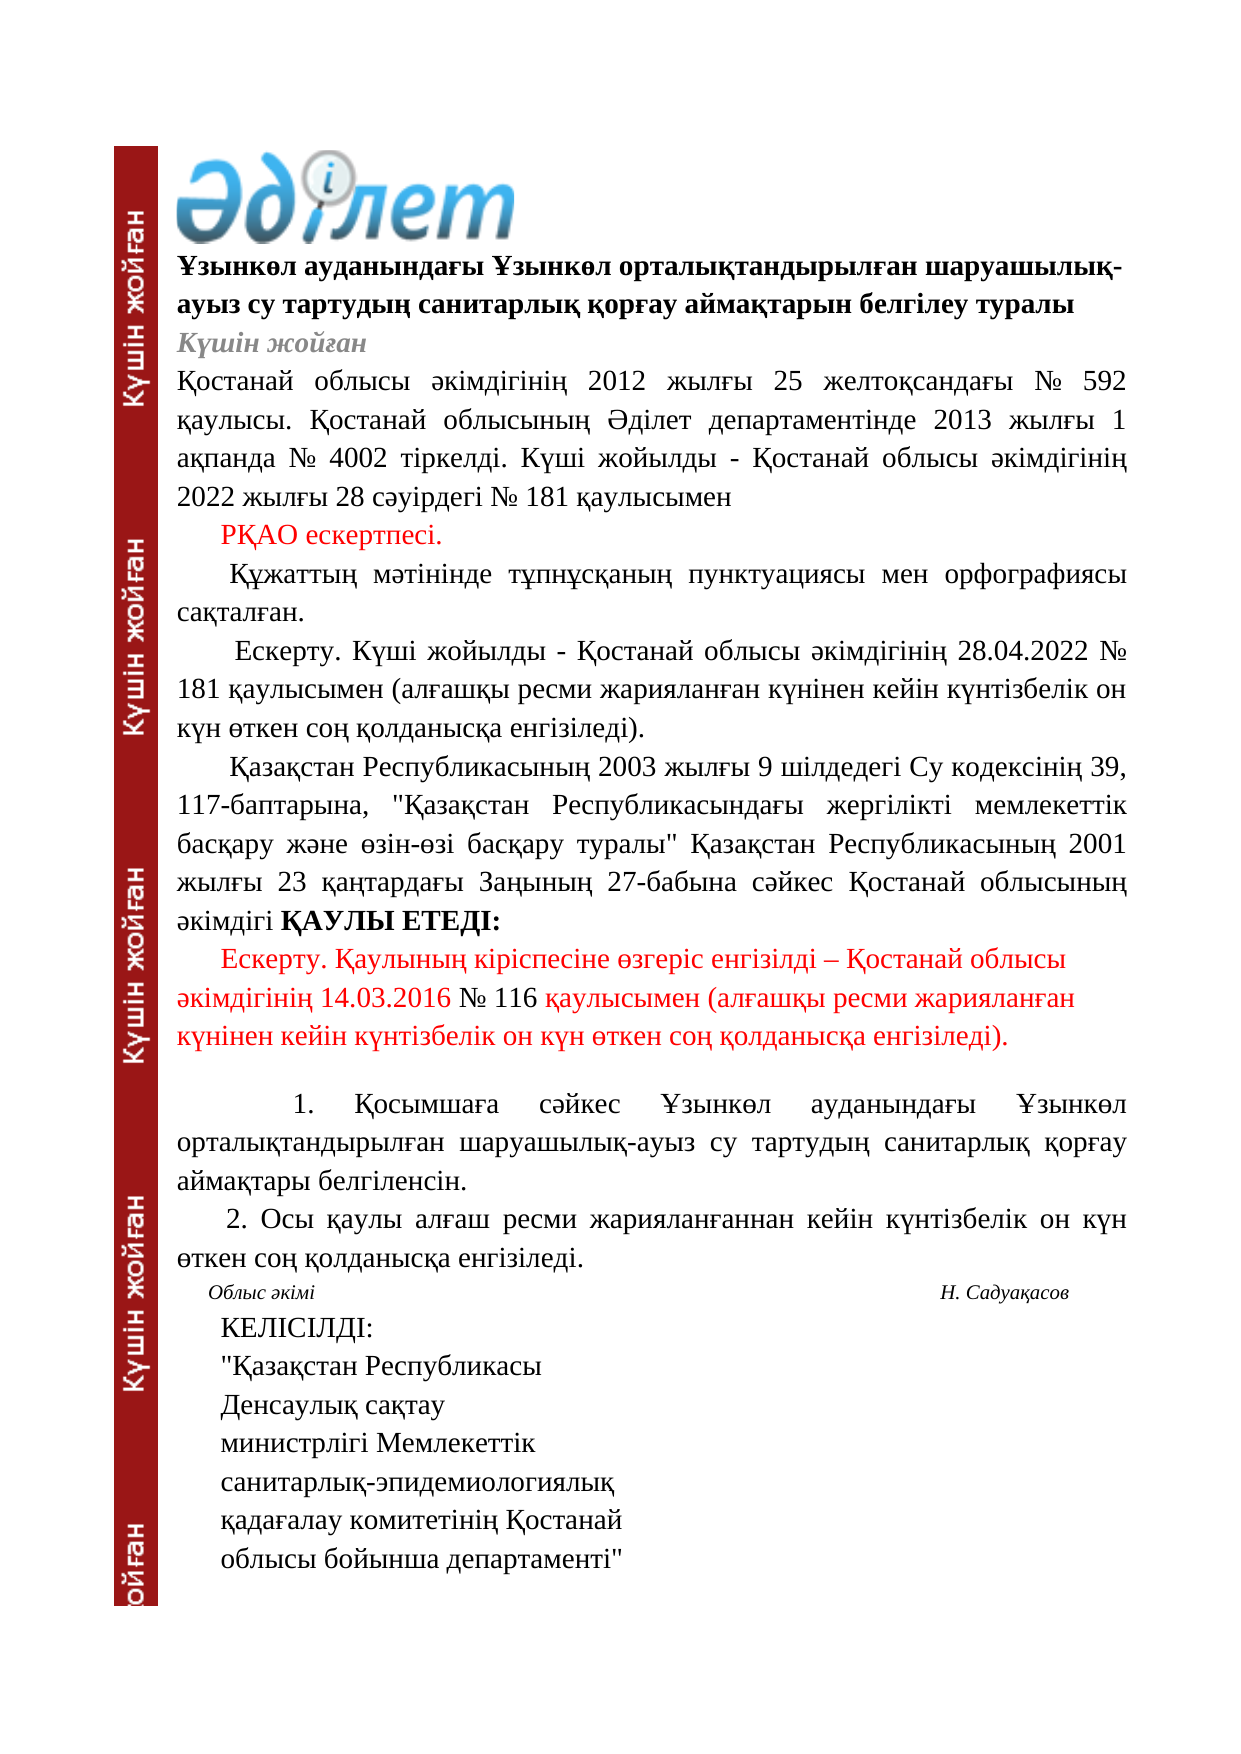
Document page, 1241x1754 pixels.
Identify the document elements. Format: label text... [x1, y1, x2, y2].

table_header Н. Садуақасов [939, 1279, 1240, 1310]
text Қостанай облысы әкімдігінің 2012 жылғы 25 желтоқсандағы № 592 қаулысы. Қостанай облысының Әділет департаментінде 2013 жылғы 1 ақпанда № 4002 тіркелді. Күші жойылды - Қостанай облысы әкімдігінің 2022 жылғы 28 сәуірдегі № 181 қаулысымен [112, 363, 1128, 512]
table_header Облыс әкімі [101, 1279, 939, 1310]
picture [114, 1420, 158, 1425]
picture [114, 1459, 158, 1464]
text "Қазақстан Республикасы [112, 1348, 1128, 1382]
picture [114, 1536, 158, 1541]
picture [114, 512, 158, 517]
picture [114, 628, 158, 633]
picture [114, 936, 158, 941]
text Денсаулық сақтау [112, 1387, 1128, 1420]
picture [114, 1082, 158, 1086]
text Қазақстан Республикасының 2003 жылғы 9 шілдедегі Су кодексінің 39, 117-баптарына, "Қазақстан Республикасындағы жергілікті мемлекеттік басқару және өзін-өзі басқару туралы" Қазақстан Республикасының 2001 жылғы 23 қаңтардағы Заңының 27-бабына сәйкес Қостанай облысының әкімдігі ҚАУЛЫ ЕТЕДІ: [112, 749, 1128, 936]
text Ескерту. Күші жойылды - Қостанай облысы әкімдігінің 28.04.2022 № 181 қаулысымен (алғашқы ресми жарияланған күнінен кейін күнтізбелік он күн өткен соң қолданысқа енгізіледі). [112, 633, 1128, 744]
text қадағалау комитетінің Қостанай [112, 1502, 1128, 1536]
text санитарлық-эпидемиологиялық [112, 1464, 1128, 1497]
text Ұзынкөл ауданындағы Ұзынкөл орталықтандырылған шаруашылық-ауыз су тартудың санитарлық қорғау аймақтарын белгілеу туралы [112, 248, 1128, 320]
text Құжаттың мәтінінде тұпнұсқаның пунктуациясы мен орфографиясы сақталған. [112, 556, 1128, 628]
text облысы бойынша департаменті" [112, 1541, 1128, 1574]
text 1. Қосымшаға сәйкес Ұзынкөл ауданындағы Ұзынкөл орталықтандырылған шаруашылық-ауыз су тартудың санитарлық қорғау аймақтары белгіленсін. [112, 1086, 1128, 1197]
picture [114, 1274, 158, 1279]
picture [114, 551, 158, 556]
picture [114, 1382, 158, 1387]
picture [114, 146, 158, 248]
text Күшін жойған [112, 325, 1128, 358]
text 2. Осы қаулы алғаш ресми жарияланғаннан кейін күнтізбелік он күн өткен соң қолданысқа енгізіледі. [112, 1202, 1128, 1274]
picture [114, 1197, 158, 1202]
picture [114, 1497, 158, 1502]
picture [114, 1574, 158, 1606]
picture [114, 1343, 158, 1348]
picture [114, 744, 158, 749]
text министрлігі Мемлекеттік [112, 1425, 1128, 1459]
picture [114, 358, 158, 363]
picture [176, 150, 515, 244]
text РҚАО ескертпесі. [112, 517, 1128, 551]
text КЕЛІСІЛДІ: [112, 1310, 1128, 1343]
text Ескерту. Қаулының кіріспесіне өзгеріс енгізілді – Қостанай облысы әкімдігінің 14.03.2016 № 116 қаулысымен (алғашқы ресми жарияланған күнінен кейін күнтізбелік он күн өткен соң қолданысқа енгізіледі). [112, 941, 1128, 1082]
picture [114, 320, 158, 325]
